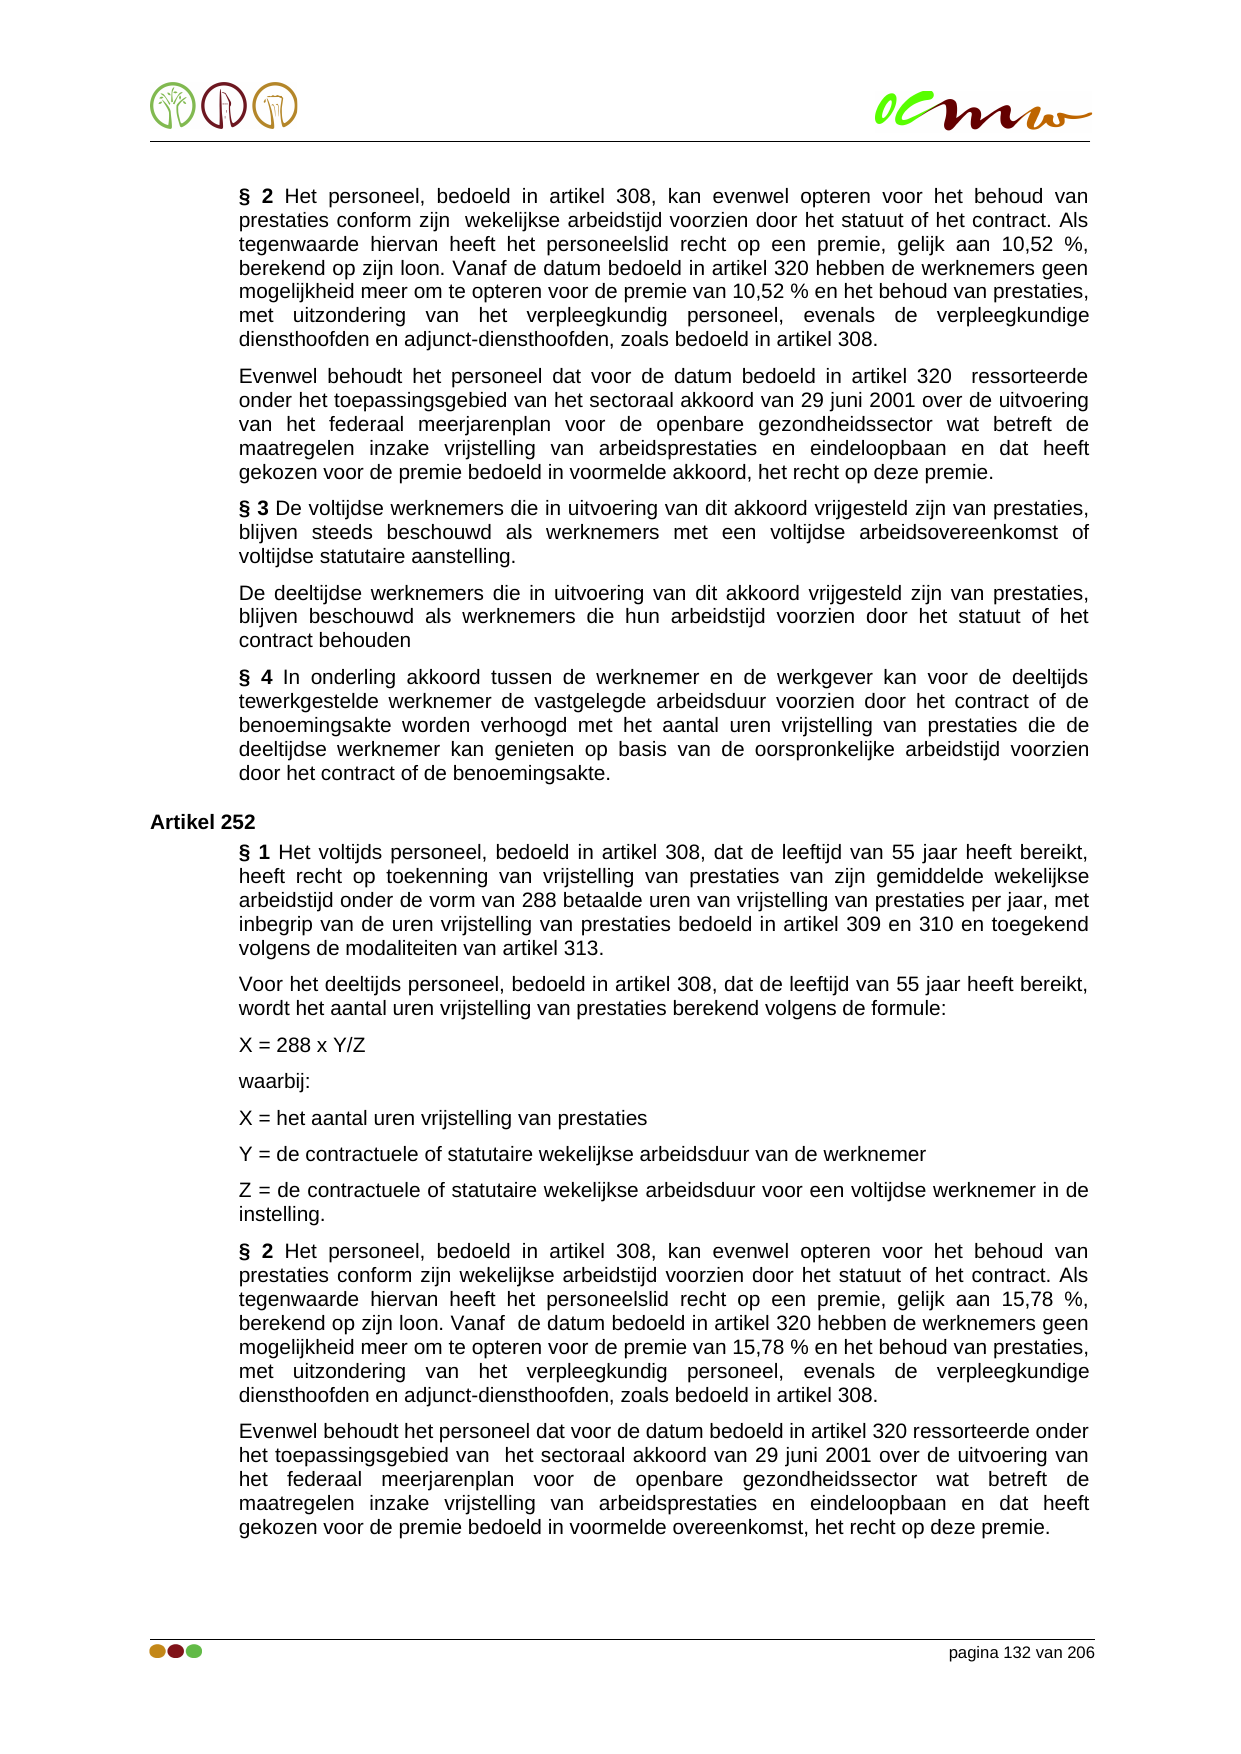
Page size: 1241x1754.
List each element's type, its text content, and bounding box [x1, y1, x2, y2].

text § 2 Het personeel, bedoeld in artikel 308, kan evenwel opteren voor het behoud van prestaties conform zijn wekelijkse arbeidstijd voorzien door het statuut of het contract. Als tegenwaarde hiervan heeft het personeelslid recht op een premie, gelijk aan 15,78 %, berekend op zijn loon. Vanaf de datum bedoeld in artikel 320 hebben de werknemers geen mogelijkheid meer om te opteren voor de premie van 15,78 % en het behoud van prestaties, met uitzondering van het verpleegkundig personeel, evenals de verpleegkundige diensthoofden en adjunct-diensthoofden, zoals bedoeld in artikel 308. [239, 1239, 1090, 1406]
text X = het aantal uren vrijstelling van prestaties [239, 1105, 1090, 1129]
text De deeltijdse werknemers die in uitvoering van dit akkoord vrijgesteld zijn van prestaties, blijven beschouwd als werknemers die hun arbeidstijd voorzien door het statuut of het contract behouden [239, 580, 1090, 652]
text § 3 De voltijdse werknemers die in uitvoering van dit akkoord vrijgesteld zijn van prestaties, blijven steeds beschouwd als werknemers met een voltijdse arbeidsovereenkomst of voltijdse statutaire aanstelling. [239, 496, 1090, 568]
text Evenwel behoudt het personeel dat voor de datum bedoeld in artikel 320 ressorteerde onder het toepassingsgebied van het sectoraal akkoord van 29 juni 2001 over de uitvoering van het federaal meerjarenplan voor de openbare gezondheidssector wat betreft de maatregelen inzake vrijstelling van arbeidsprestaties en eindeloopbaan en dat heeft gekozen voor de premie bedoeld in voormelde overeenkomst, het recht op deze premie. [239, 1419, 1090, 1539]
picture [875, 91, 1093, 133]
picture [150, 82, 298, 129]
text waarbij: [239, 1069, 1090, 1093]
subtitle Artikel 252 [150, 809, 1090, 833]
text Z = de contractuele of statutaire wekelijkse arbeidsduur voor een voltijdse werknemer in de instelling. [239, 1178, 1090, 1226]
text Evenwel behoudt het personeel dat voor de datum bedoeld in artikel 320 ressorteerde onder het toepassingsgebied van het sectoraal akkoord van 29 juni 2001 over de uitvoering van het federaal meerjarenplan voor de openbare gezondheidssector wat betreft de maatregelen inzake vrijstelling van arbeidsprestaties en eindeloopbaan en dat heeft gekozen voor de premie bedoeld in voormelde akkoord, het recht op deze premie. [239, 364, 1090, 483]
text § 4 In onderling akkoord tussen de werknemer en de werkgever kan voor de deeltijds tewerkgestelde werknemer de vastgelegde arbeidsduur voorzien door het contract of de benoemingsakte worden verhoogd met het aantal uren vrijstelling van prestaties die de deeltijdse werknemer kan genieten op basis van de oorspronkelijke arbeidstijd voorzien door het contract of de benoemingsakte. [239, 665, 1090, 784]
text Voor het deeltijds personeel, bedoeld in artikel 308, dat de leeftijd van 55 jaar heeft bereikt, wordt het aantal uren vrijstelling van prestaties berekend volgens de formule: [239, 972, 1090, 1020]
picture [150, 1645, 202, 1658]
text § 1 Het voltijds personeel, bedoeld in artikel 308, dat de leeftijd van 55 jaar heeft bereikt, heeft recht op toekenning van vrijstelling van prestaties van zijn gemiddelde wekelijkse arbeidstijd onder de vorm van 288 betaalde uren van vrijstelling van prestaties per jaar, met inbegrip van de uren vrijstelling van prestaties bedoeld in artikel 309 en 310 en toegekend volgens de modaliteiten van artikel 313. [239, 840, 1090, 959]
text X = 288 x Y/Z [239, 1032, 1090, 1056]
text § 2 Het personeel, bedoeld in artikel 308, kan evenwel opteren voor het behoud van prestaties conform zijn wekelijkse arbeidstijd voorzien door het statuut of het contract. Als tegenwaarde hiervan heeft het personeelslid recht op een premie, gelijk aan 10,52 %, berekend op zijn loon. Vanaf de datum bedoeld in artikel 320 hebben de werknemers geen mogelijkheid meer om te opteren voor de premie van 10,52 % en het behoud van prestaties, met uitzondering van het verpleegkundig personeel, evenals de verpleegkundige diensthoofden en adjunct-diensthoofden, zoals bedoeld in artikel 308. [239, 183, 1090, 351]
text Y = de contractuele of statutaire wekelijkse arbeidsduur van de werknemer [239, 1142, 1090, 1166]
